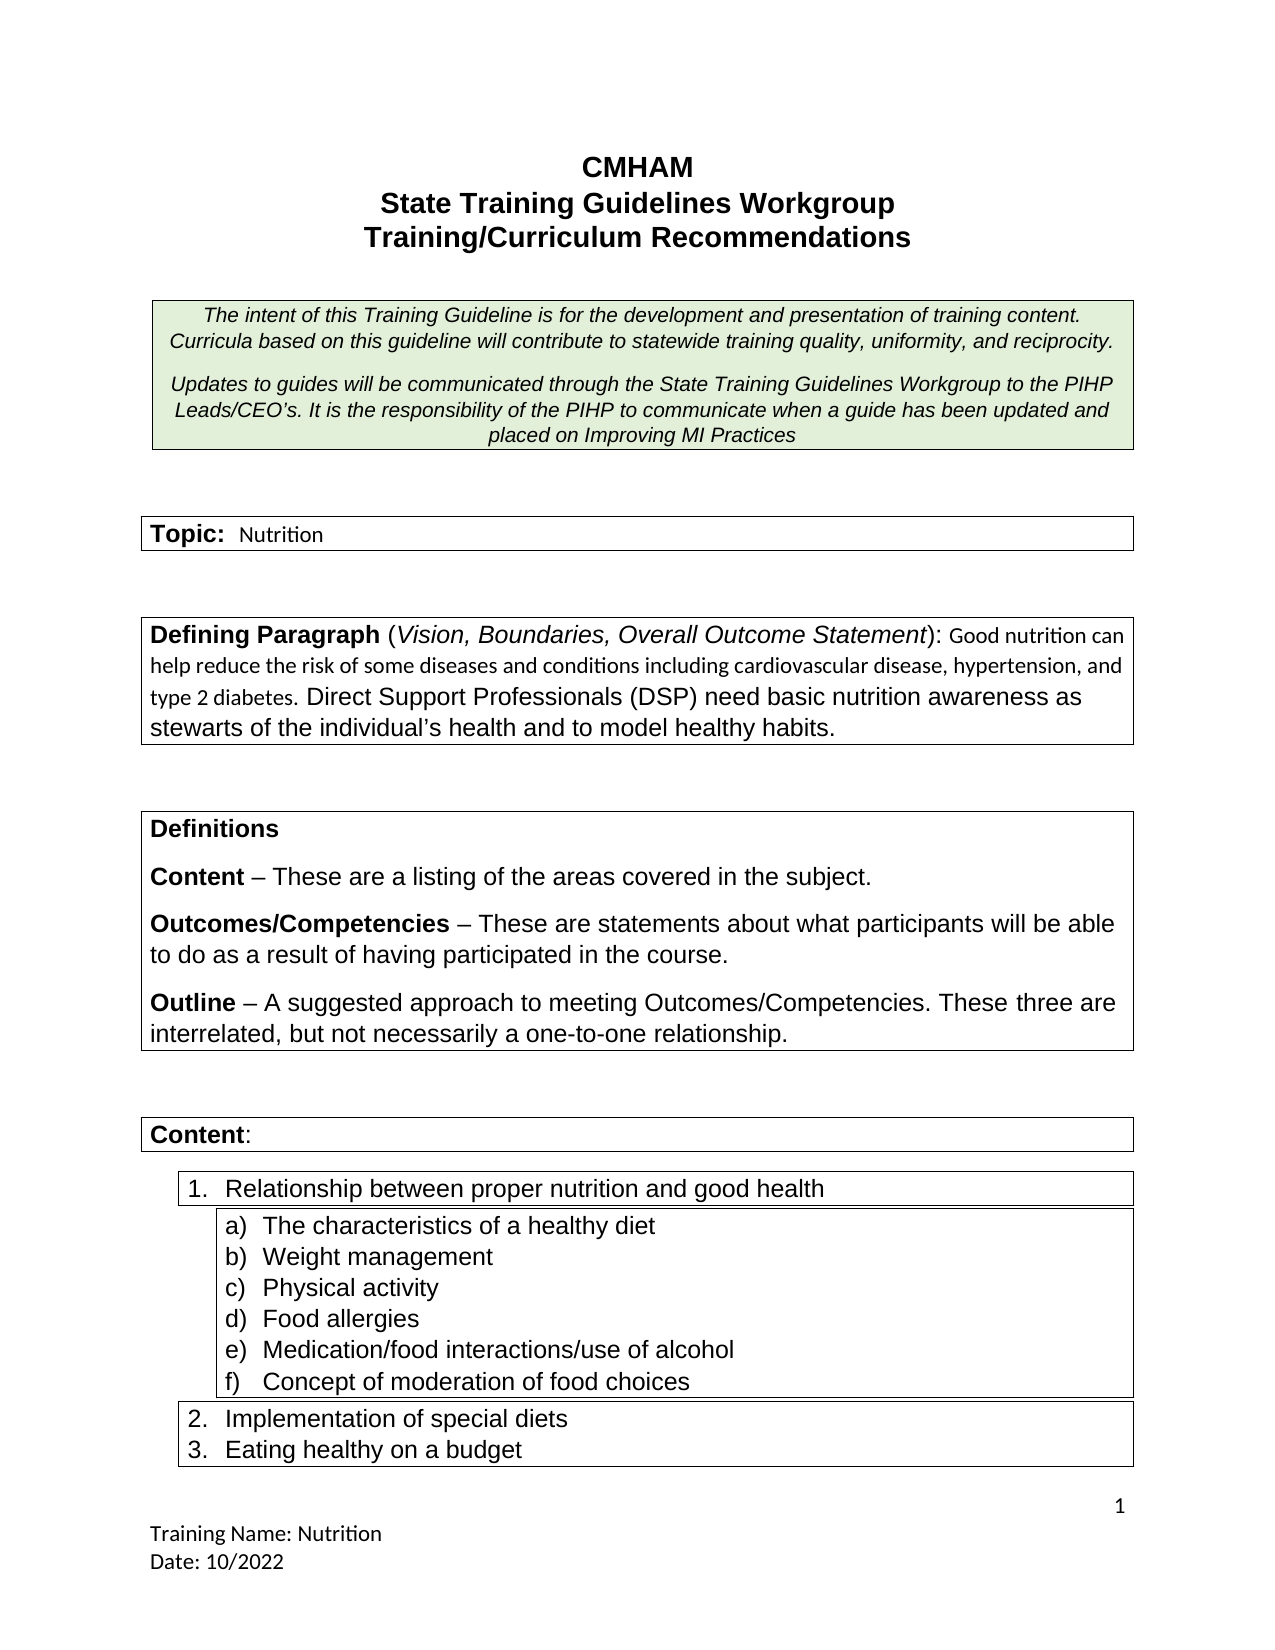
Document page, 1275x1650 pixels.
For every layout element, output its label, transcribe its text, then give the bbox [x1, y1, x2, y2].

list Implementation of special diets [179, 1402, 1133, 1432]
text Defining Paragraph (Vision, Boundaries, Overall Outcome Statement): Direct Support Professionals (DSP) need basic nutrition awareness as stewarts of the individual’s health and to model healthy habits. [142, 618, 1133, 744]
text Content: [142, 1118, 1133, 1151]
list Relationship between proper nutrition and good health [179, 1172, 1133, 1205]
text Content – These are a listing of the areas covered in the subject. [142, 859, 1133, 891]
text CMHAM [150, 150, 1125, 183]
list Eating healthy on a budget [179, 1432, 1133, 1466]
title State Training Guidelines Workgroup Training/Curriculum Recommendations [336, 186, 939, 253]
list The characteristics of a healthy diet [217, 1209, 1133, 1239]
list Food allergies [217, 1301, 1133, 1332]
text Outline – A suggested approach to meeting Outcomes/Competencies. These three are interrelated, but not necessarily a one-to-one relationship. [142, 985, 1133, 1050]
list Medication/food interactions/use of alcohol [217, 1332, 1133, 1363]
list Weight management [217, 1239, 1133, 1270]
text Definitions [142, 812, 1133, 843]
text Topic: [142, 517, 1133, 550]
text Outcomes/Competencies – These are statements about what participants will be able to do as a result of having participated in the course. [142, 906, 1133, 969]
list Concept of moderation of food choices [217, 1363, 1133, 1397]
list Physical activity [217, 1270, 1133, 1301]
text Updates to guides will be communicated through the State Training Guidelines Workgroup to the PIHP Leads/CEO’s. It is the responsibility of the PIHP to communicate when a guide has been updated and placed on Improving MI Practices [153, 368, 1133, 449]
text The intent of this Training Guideline is for the development and presentation of training content. Curricula based on this guideline will contribute to statewide training quality, uniformity, and reciprocity. [153, 301, 1133, 353]
